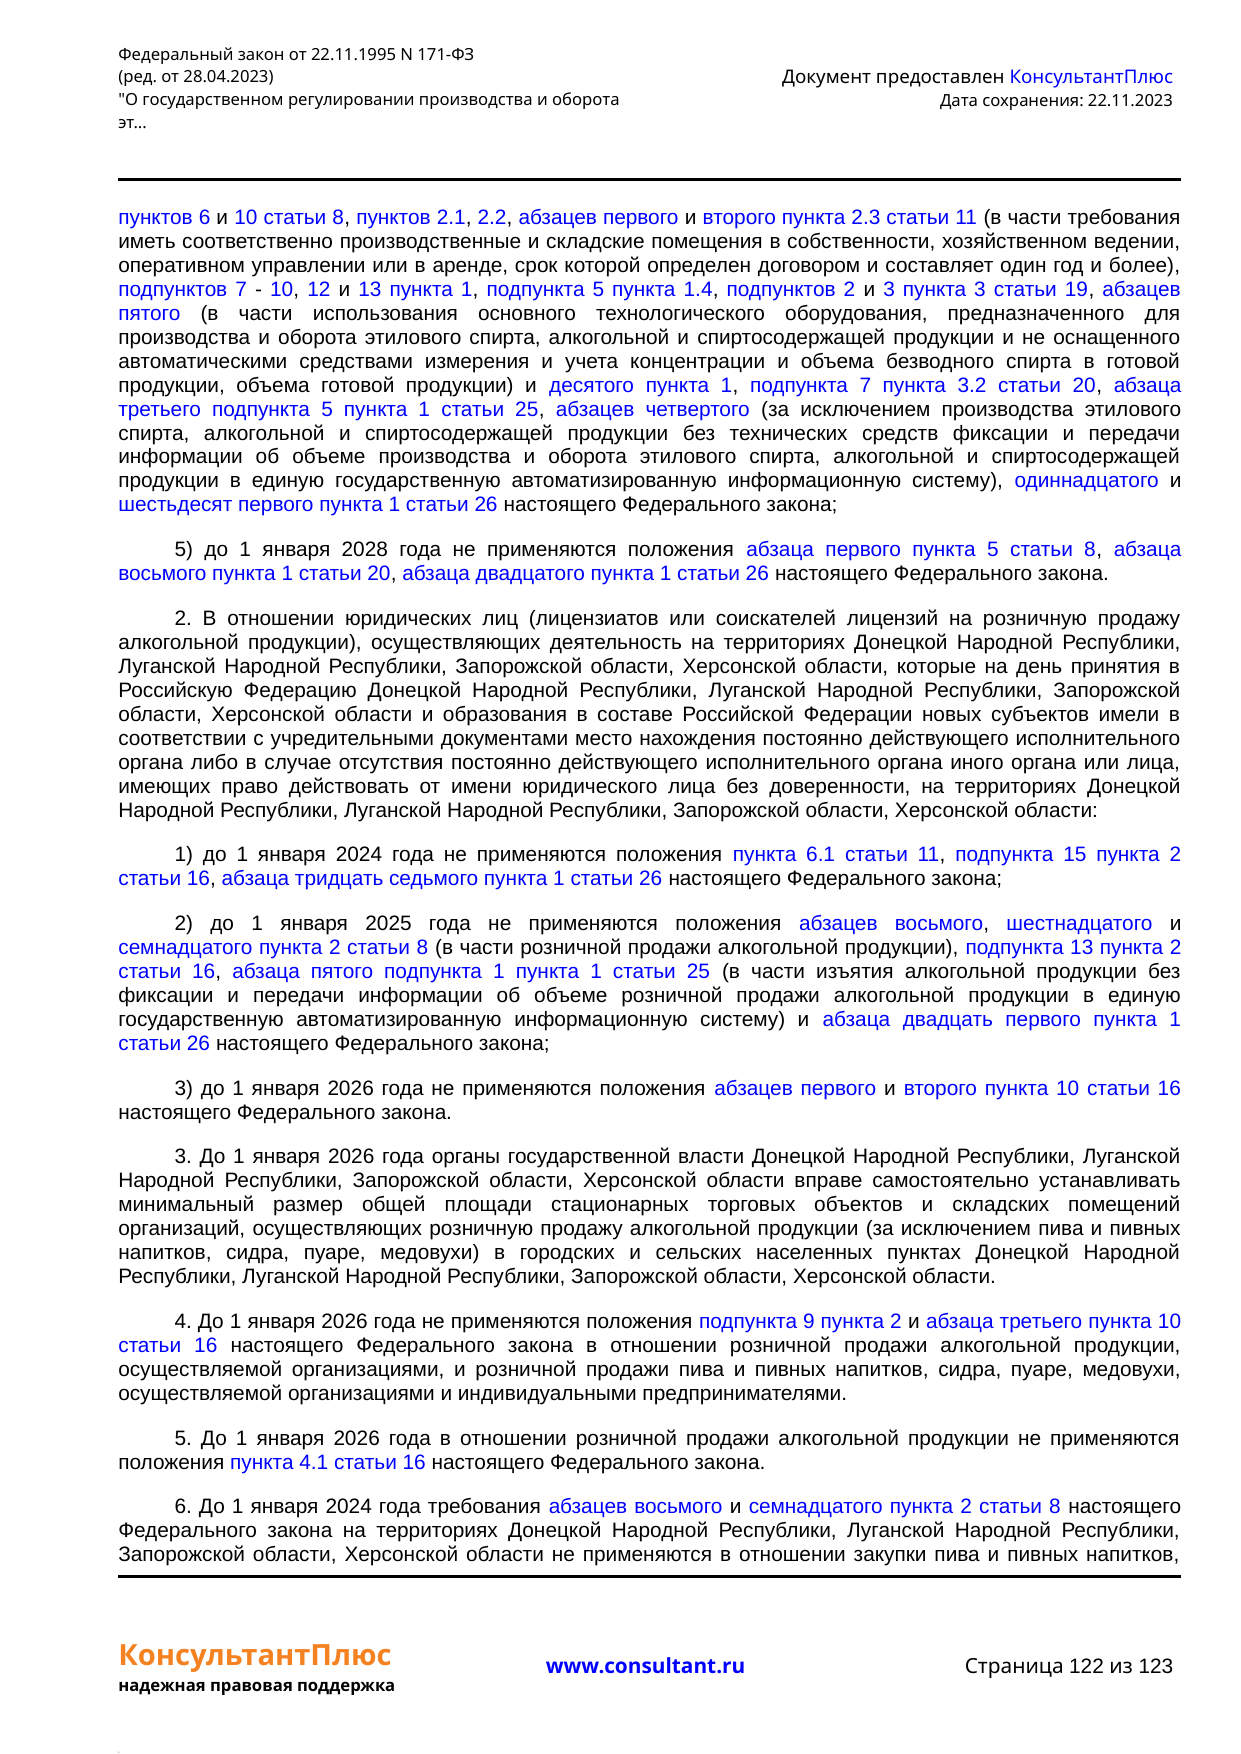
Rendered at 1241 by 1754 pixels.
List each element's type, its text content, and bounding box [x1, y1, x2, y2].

text 2) до 1 января 2025 года не применяются положения абзацев восьмого, шестнадцатого и семнадцатого пункта 2 статьи 8 (в части розничной продажи алкогольной продукции), подпункта 13 пункта 2 статьи 16, абзаца пятого подпункта 1 пункта 1 статьи 25 (в части изъятия алкогольной продукции без фиксации и передачи информации об объеме розничной продажи алкогольной продукции в единую государственную автоматизированную информационную систему) и абзаца двадцать первого пункта 1 статьи 26 настоящего Федерального закона; [118, 911, 1181, 1055]
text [118, 1494, 1181, 1566]
text 2. В отношении юридических лиц (лицензиатов или соискателей лицензий на розничную продажу алкогольной продукции), осуществляющих деятельность на территориях Донецкой Народной Республики, Луганской Народной Республики, Запорожской области, Херсонской области, которые на день принятия в Российскую Федерацию Донецкой Народной Республики, Луганской Народной Республики, Запорожской области, Херсонской области и образования в составе Российской Федерации новых субъектов имели в соответствии с учредительными документами место нахождения постоянно действующего исполнительного органа либо в случае отсутствия постоянно действующего исполнительного органа иного органа или лица, имеющих право действовать от имени юридического лица без доверенности, на территориях Донецкой Народной Республики, Луганской Народной Республики, Запорожской области, Херсонской области: [118, 606, 1181, 821]
text 5) до 1 января 2028 года не применяются положения абзаца первого пункта 5 статьи 8, абзаца восьмого пункта 1 статьи 20, абзаца двадцатого пункта 1 статьи 26 настоящего Федерального закона. [118, 537, 1181, 585]
text 4. До 1 января 2026 года не применяются положения подпункта 9 пункта 2 и абзаца третьего пункта 10 статьи 16 настоящего Федерального закона в отношении розничной продажи алкогольной продукции, осуществляемой организациями, и розничной продажи пива и пивных напитков, сидра, пуаре, медовухи, осуществляемой организациями и индивидуальными предпринимателями. [118, 1309, 1181, 1405]
text 5. До 1 января 2026 года в отношении розничной продажи алкогольной продукции не применяются положения пункта 4.1 статьи 16 настоящего Федерального закона. [118, 1426, 1181, 1473]
text 1) до 1 января 2024 года не применяются положения пункта 6.1 статьи 11, подпункта 15 пункта 2 статьи 16, абзаца тридцать седьмого пункта 1 статьи 26 настоящего Федерального закона; [118, 842, 1181, 890]
text 3. До 1 января 2026 года органы государственной власти Донецкой Народной Республики, Луганской Народной Республики, Запорожской области, Херсонской области вправе самостоятельно устанавливать минимальный размер общей площади стационарных торговых объектов и складских помещений организаций, осуществляющих розничную продажу алкогольной продукции (за исключением пива и пивных напитков, сидра, пуаре, медовухи) в городских и сельских населенных пунктах Донецкой Народной Республики, Луганской Народной Республики, Запорожской области, Херсонской области. [118, 1144, 1181, 1288]
text 3) до 1 января 2026 года не применяются положения абзацев первого и второго пункта 10 статьи 16 настоящего Федерального закона. [118, 1076, 1181, 1123]
